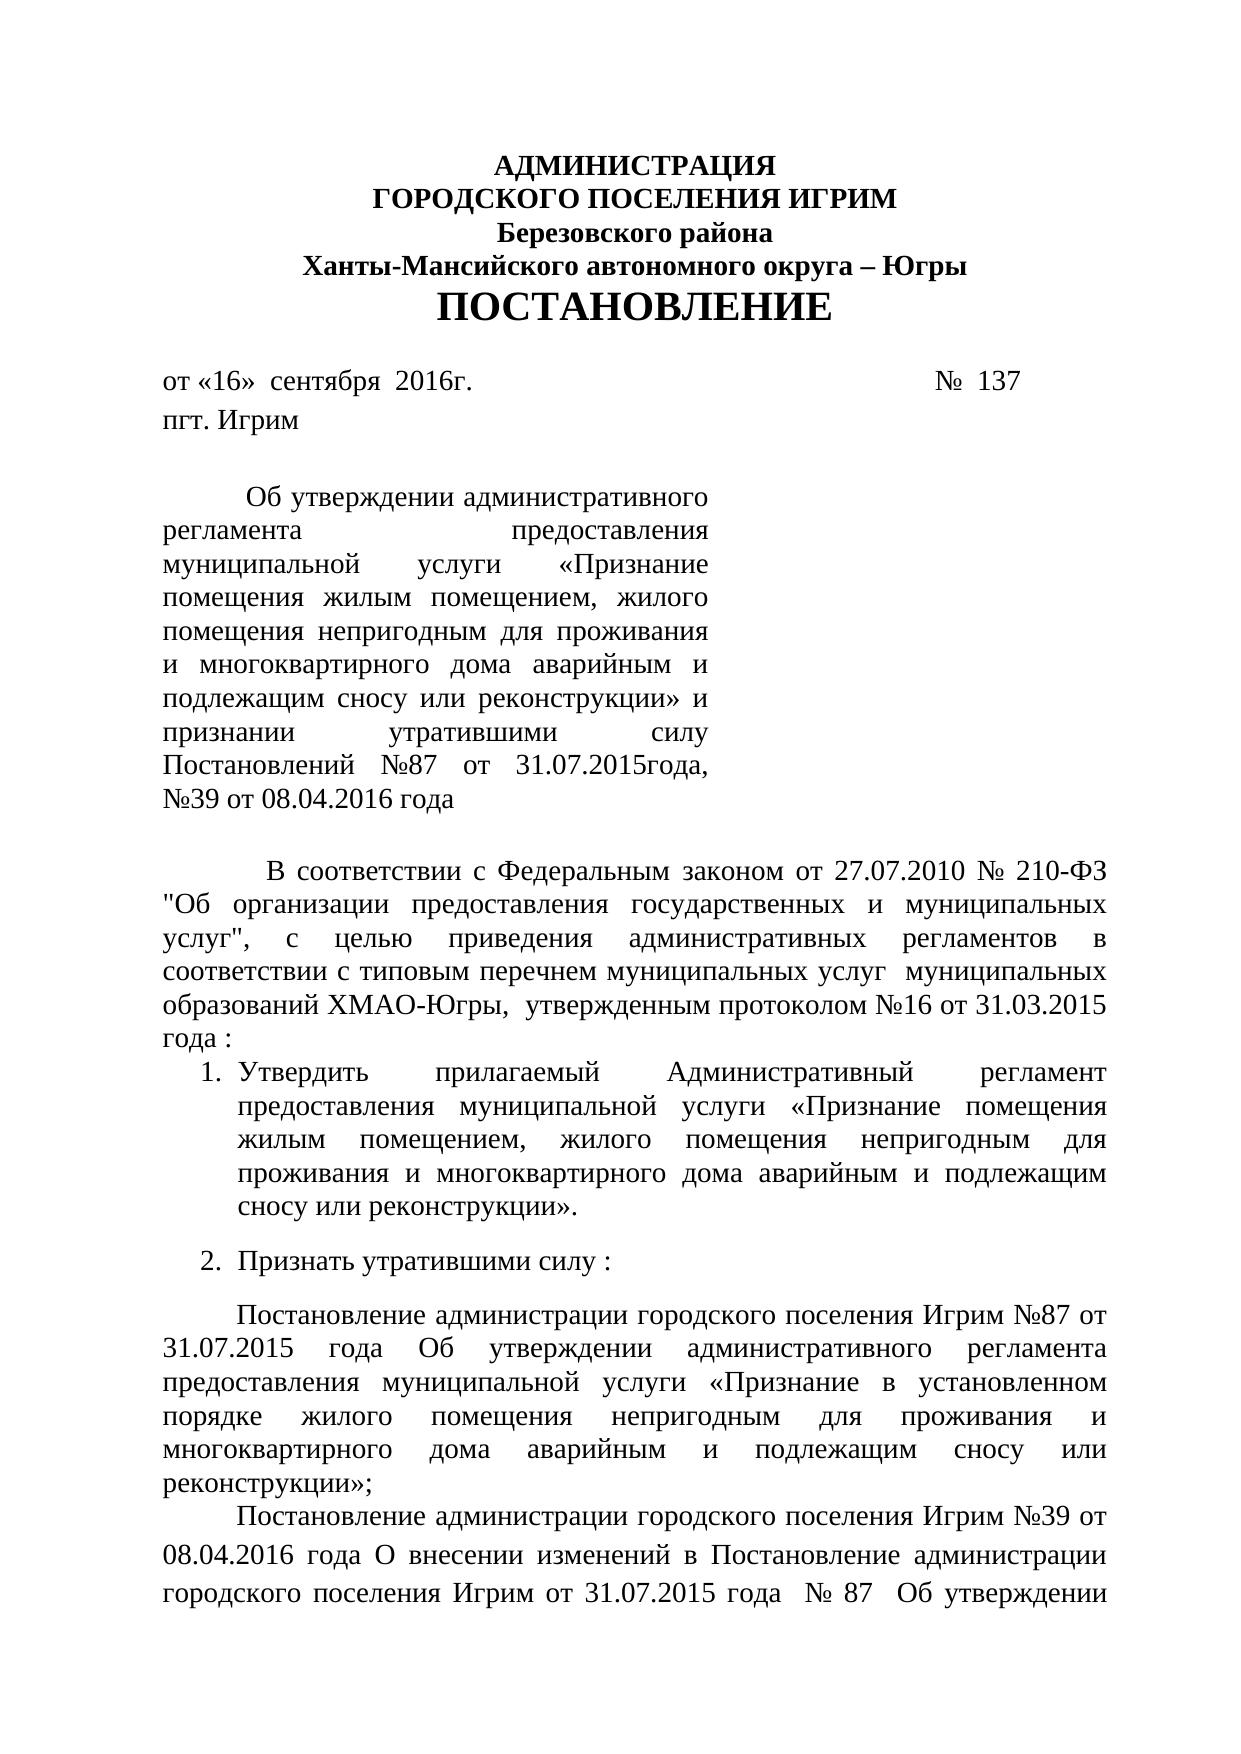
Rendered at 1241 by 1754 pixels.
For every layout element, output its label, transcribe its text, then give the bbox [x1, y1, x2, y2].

text Об утверждении административного регламента предоставления муниципальной услуги «Признание помещения жилым помещением, жилого помещения непригодным для проживания и многоквартирного дома аварийным и подлежащим сносу или реконструкции» и признании утратившими силу Постановлений №87 от 31.07.2015года, №39 от 08.04.2016 года [162, 479, 709, 814]
text В соответствии с Федеральным законом от 27.07.2010 № 210-ФЗ "Об организации предоставления государственных и муниципальных услуг", с целью приведения административных регламентов в соответствии с типовым перечнем муниципальных услуг муниципальных образований ХМАО-Югры, утвержденным протоколом №16 от 31.03.2015 года : [162, 853, 1107, 1054]
text пгт. Игрим [162, 402, 1107, 435]
text Березовского района [162, 215, 1107, 248]
list Утвердить прилагаемый Административный регламент предоставления муниципальной услуги «Признание помещения жилым помещением, жилого помещения непригодным для проживания и многоквартирного дома аварийным и подлежащим сносу или реконструкции». [200, 1054, 1107, 1222]
text Постановление администрации городского поселения Игрим №87 от 31.07.2015 года Об утверждении административного регламента предоставления муниципальной услуги «Признание в установленном порядке жилого помещения непригодным для проживания и многоквартирного дома аварийным и подлежащим сносу или реконструкции»; [162, 1297, 1107, 1498]
text АДМИНИСТРАЦИЯ [162, 148, 1107, 181]
text Ханты-Мансийского автономного округа – Югры [162, 248, 1107, 282]
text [162, 1498, 1107, 1609]
text ГОРОДСКОГО ПОСЕЛЕНИЯ ИГРИМ [162, 181, 1107, 215]
text ПОСТАНОВЛЕНИЕ [162, 282, 1107, 330]
text от «16» сентября 2016г. № 137 [162, 363, 1107, 397]
list Признать утратившими силу : [200, 1243, 1107, 1276]
